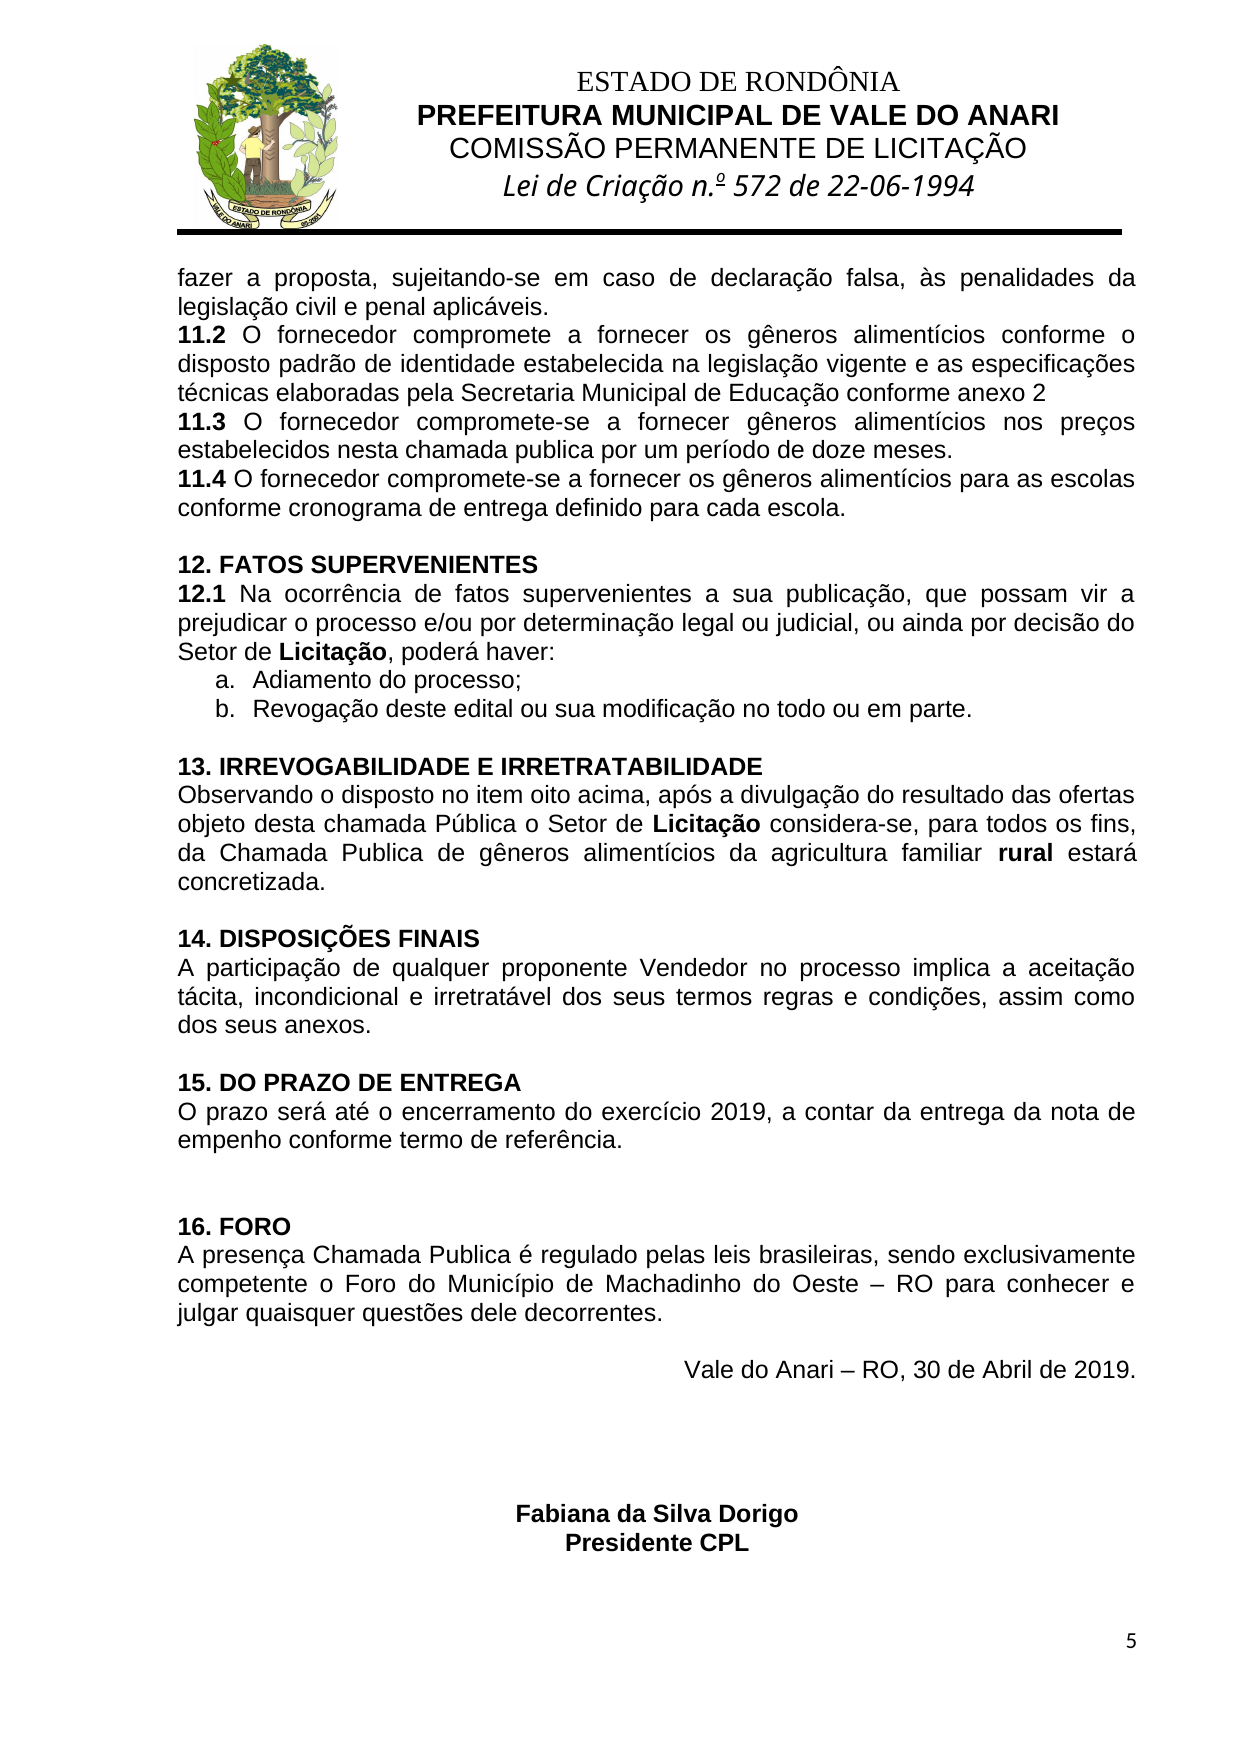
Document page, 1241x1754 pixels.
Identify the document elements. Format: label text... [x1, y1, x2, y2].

text Observando o disposto no item oito acima, após a divulgação do resultado das ofertas objeto desta chamada Pública o Setor de Licitação considera-se, para todos os fins, da Chamada Publica de gêneros alimentícios da agricultura familiar rural estará concretizada. [177, 781, 1137, 896]
text Vale do Anari – RO, 30 de Abril de 2019. [177, 1356, 1137, 1384]
text Fabiana da Silva Dorigo [177, 1499, 1137, 1528]
text 11.3 O fornecedor compromete-se a fornecer gêneros alimentícios nos preços estabelecidos nesta chamada publica por um período de doze meses. [177, 407, 1137, 464]
text 15. DO PRAZO DE ENTREGA [177, 1068, 1137, 1097]
text 11.4 O fornecedor compromete-se a fornecer os gêneros alimentícios para as escolas conforme cronograma de entrega definido para cada escola. [177, 464, 1137, 522]
picture [193, 44, 338, 229]
text 12. FATOS SUPERVENIENTES [177, 551, 1137, 579]
text 12.1 Na ocorrência de fatos supervenientes a sua publicação, que possam vir a prejudicar o processo e/ou por determinação legal ou judicial, ou ainda por decisão do Setor de Licitação, poderá haver: [177, 579, 1137, 666]
text 11.2 O fornecedor compromete a fornecer os gêneros alimentícios conforme o disposto padrão de identidade estabelecida na legislação vigente e as especificações técnicas elaboradas pela Secretaria Municipal de Educação conforme anexo 2 [177, 321, 1137, 407]
text O prazo será até o encerramento do exercício 2019, a contar da entrega da nota de empenho conforme termo de referência. [177, 1097, 1137, 1154]
text 14. DISPOSIÇÕES FINAIS [177, 924, 1137, 953]
text A participação de qualquer proponente Vendedor no processo implica a aceitação tácita, incondicional e irretratável dos seus termos regras e condições, assim como dos seus anexos. [177, 953, 1137, 1039]
list Adiamento do processo; [215, 666, 1137, 694]
text A presença Chamada Publica é regulado pelas leis brasileiras, sendo exclusivamente competente o Foro do Município de Machadinho do Oeste – RO para conhecer e julgar quaisquer questões dele decorrentes. [177, 1241, 1137, 1327]
text 16. FORO [177, 1212, 1137, 1241]
text 13. IRREVOGABILIDADE E IRRETRATABILIDADE [177, 752, 1137, 781]
list Revogação deste edital ou sua modificação no todo ou em parte. [215, 694, 1137, 723]
text Presidente CPL [177, 1528, 1137, 1585]
